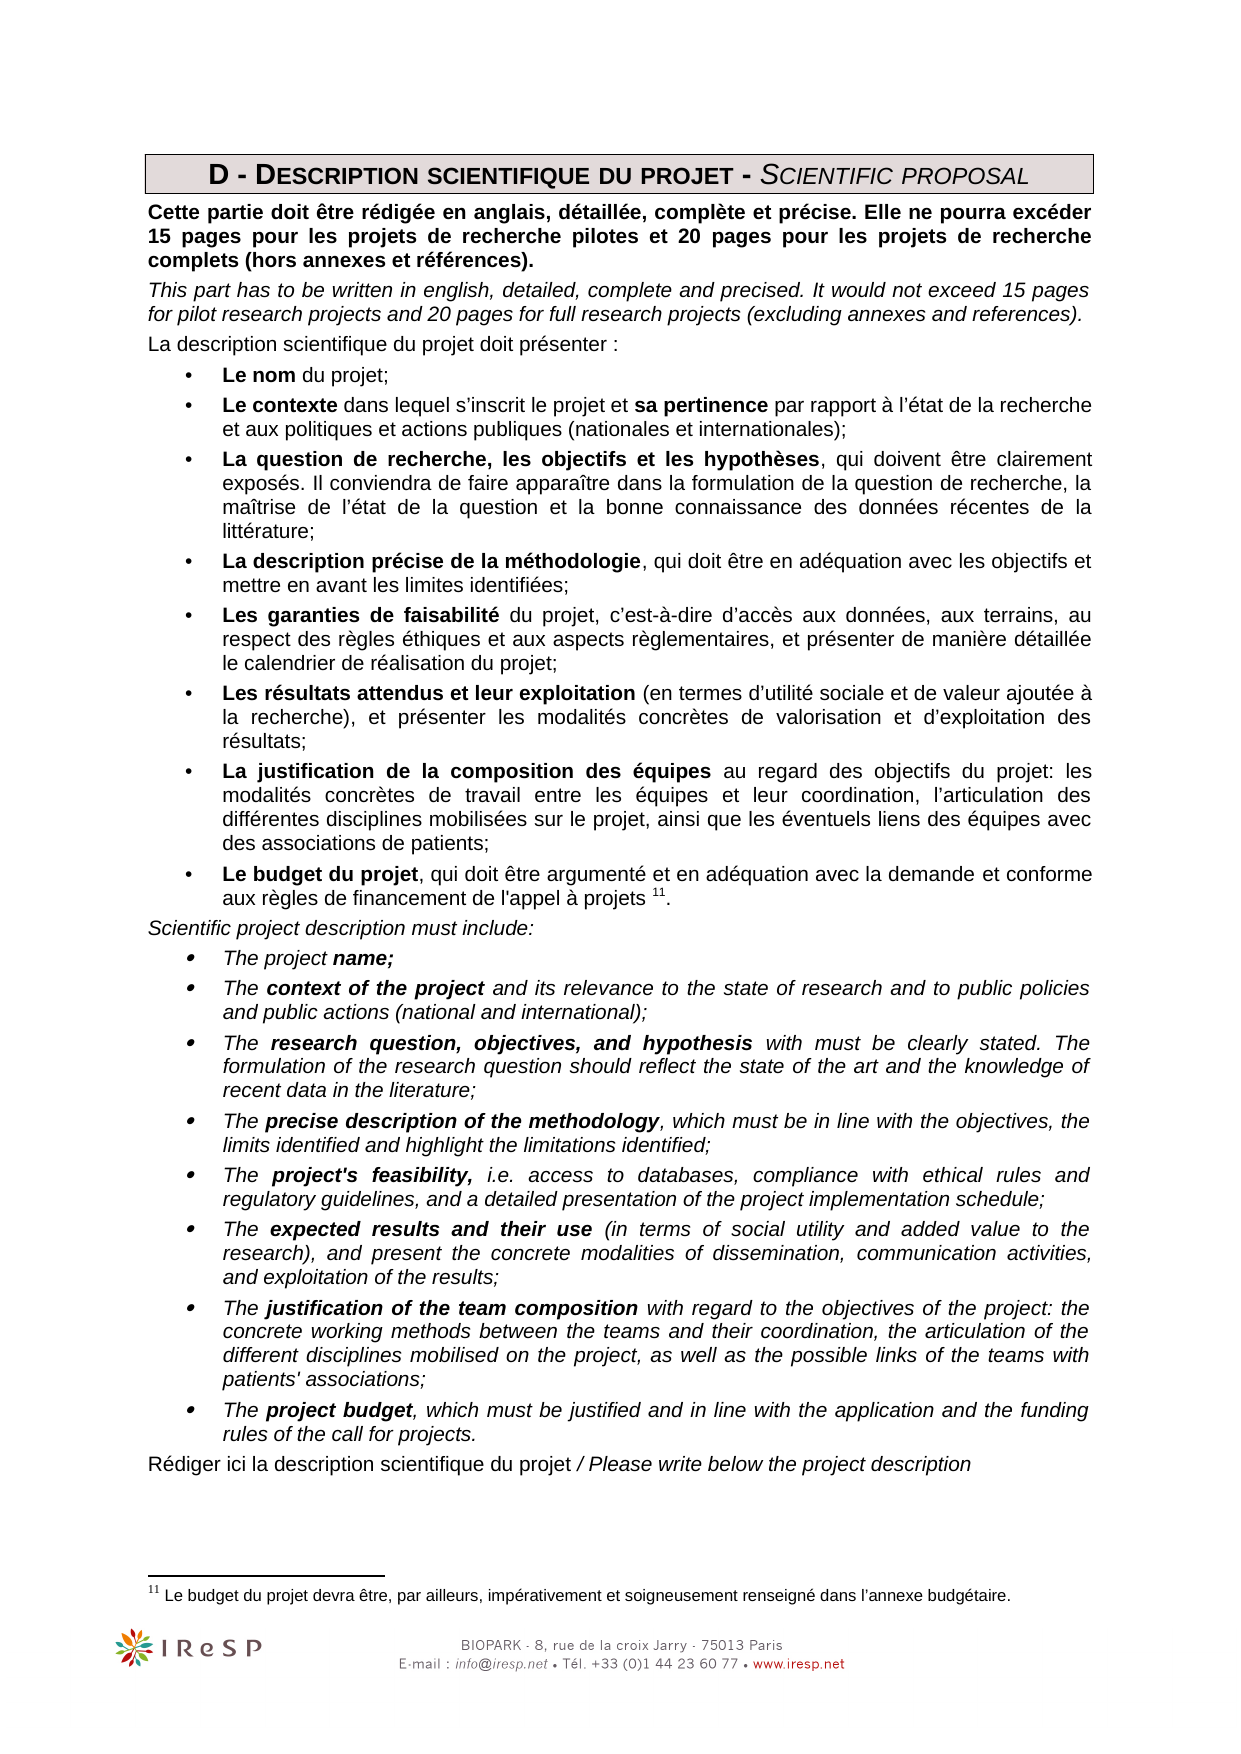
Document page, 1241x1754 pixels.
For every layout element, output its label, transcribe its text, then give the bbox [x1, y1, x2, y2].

picture [6, 1628, 1237, 1728]
list The project name; [185, 946, 1093, 970]
text La description scientifique du projet doit présenter : [148, 332, 1093, 356]
list The project budget, which must be justified and in line with the application and the funding rules of the call for projects. [185, 1397, 1093, 1446]
list Les résultats attendus et leur exploitation (en termes d’utilité sociale et de valeur ajoutée à la recherche), et présenter les modalités concrètes de valorisation et d’exploitation des résultats; [185, 681, 1093, 753]
list The project's feasibility, i.e. access to databases, compliance with ethical rules and regulatory guidelines, and a detailed presentation of the project implementation schedule; [185, 1163, 1093, 1211]
list La question de recherche, les objectifs et les hypothèses, qui doivent être clairement exposés. Il conviendra de faire apparaître dans la formulation de la question de recherche, la maîtrise de l’état de la question et la bonne connaissance des données récentes de la littérature; [185, 447, 1093, 543]
list Scientific project description must include: [148, 916, 1093, 939]
text This part has to be written in english, detailed, complete and precised. It would not exceed 15 pages for pilot research projects and 20 pages for full research projects (excluding annexes and references). [148, 278, 1093, 326]
list The expected results and their use (in terms of social utility and added value to the research), and present the concrete modalities of dissemination, communication activities, and exploitation of the results; [185, 1217, 1093, 1289]
list Les garanties de faisabilité du projet, c’est-à-dire d’accès aux données, aux terrains, au respect des règles éthiques et aux aspects règlementaires, et présenter de manière détaillée le calendrier de réalisation du projet; [185, 603, 1093, 675]
list The context of the project and its relevance to the state of research and to public policies and public actions (national and international); [185, 976, 1093, 1024]
list Le contexte dans lequel s’inscrit le projet et sa pertinence par rapport à l’état de la recherche et aux politiques et actions publiques (nationales et internationales); [185, 393, 1093, 441]
list The precise description of the methodology, which must be in line with the objectives, the limits identified and highlight the limitations identified; [185, 1108, 1093, 1157]
list La description précise de la méthodologie, qui doit être en adéquation avec les objectifs et mettre en avant les limites identifiées; [185, 549, 1093, 597]
list The justification of the team composition with regard to the objectives of the project: the concrete working methods between the teams and their coordination, the articulation of the different disciplines mobilised on the project, as well as the possible links of the teams with patients' associations; [185, 1295, 1093, 1391]
text D - Description scientifique du projet - Scientific proposal [146, 155, 1093, 193]
list The research question, objectives, and hypothesis with must be clearly stated. The formulation of the research question should reflect the state of the art and the knowledge of recent data in the literature; [185, 1030, 1093, 1102]
list La justification de la composition des équipes au regard des objectifs du projet: les modalités concrètes de travail entre les équipes et leur coordination, l’articulation des différentes disciplines mobilisées sur le projet, ainsi que les éventuels liens des équipes avec des associations de patients; [185, 759, 1093, 855]
list Le nom du projet; [185, 362, 1093, 386]
list Le budget du projet, qui doit être argumenté et en adéquation avec la demande et conforme aux règles de financement de l'appel à projets . [185, 861, 1093, 909]
text Cette partie doit être rédigée en anglais, détaillée, complète et précise. Elle ne pourra excéder 15 pages pour les projets de recherche pilotes et 20 pages pour les projets de recherche complets (hors annexes et références). [148, 200, 1093, 272]
text Rédiger ici la description scientifique du projet / Please write below the project description [148, 1452, 1093, 1476]
